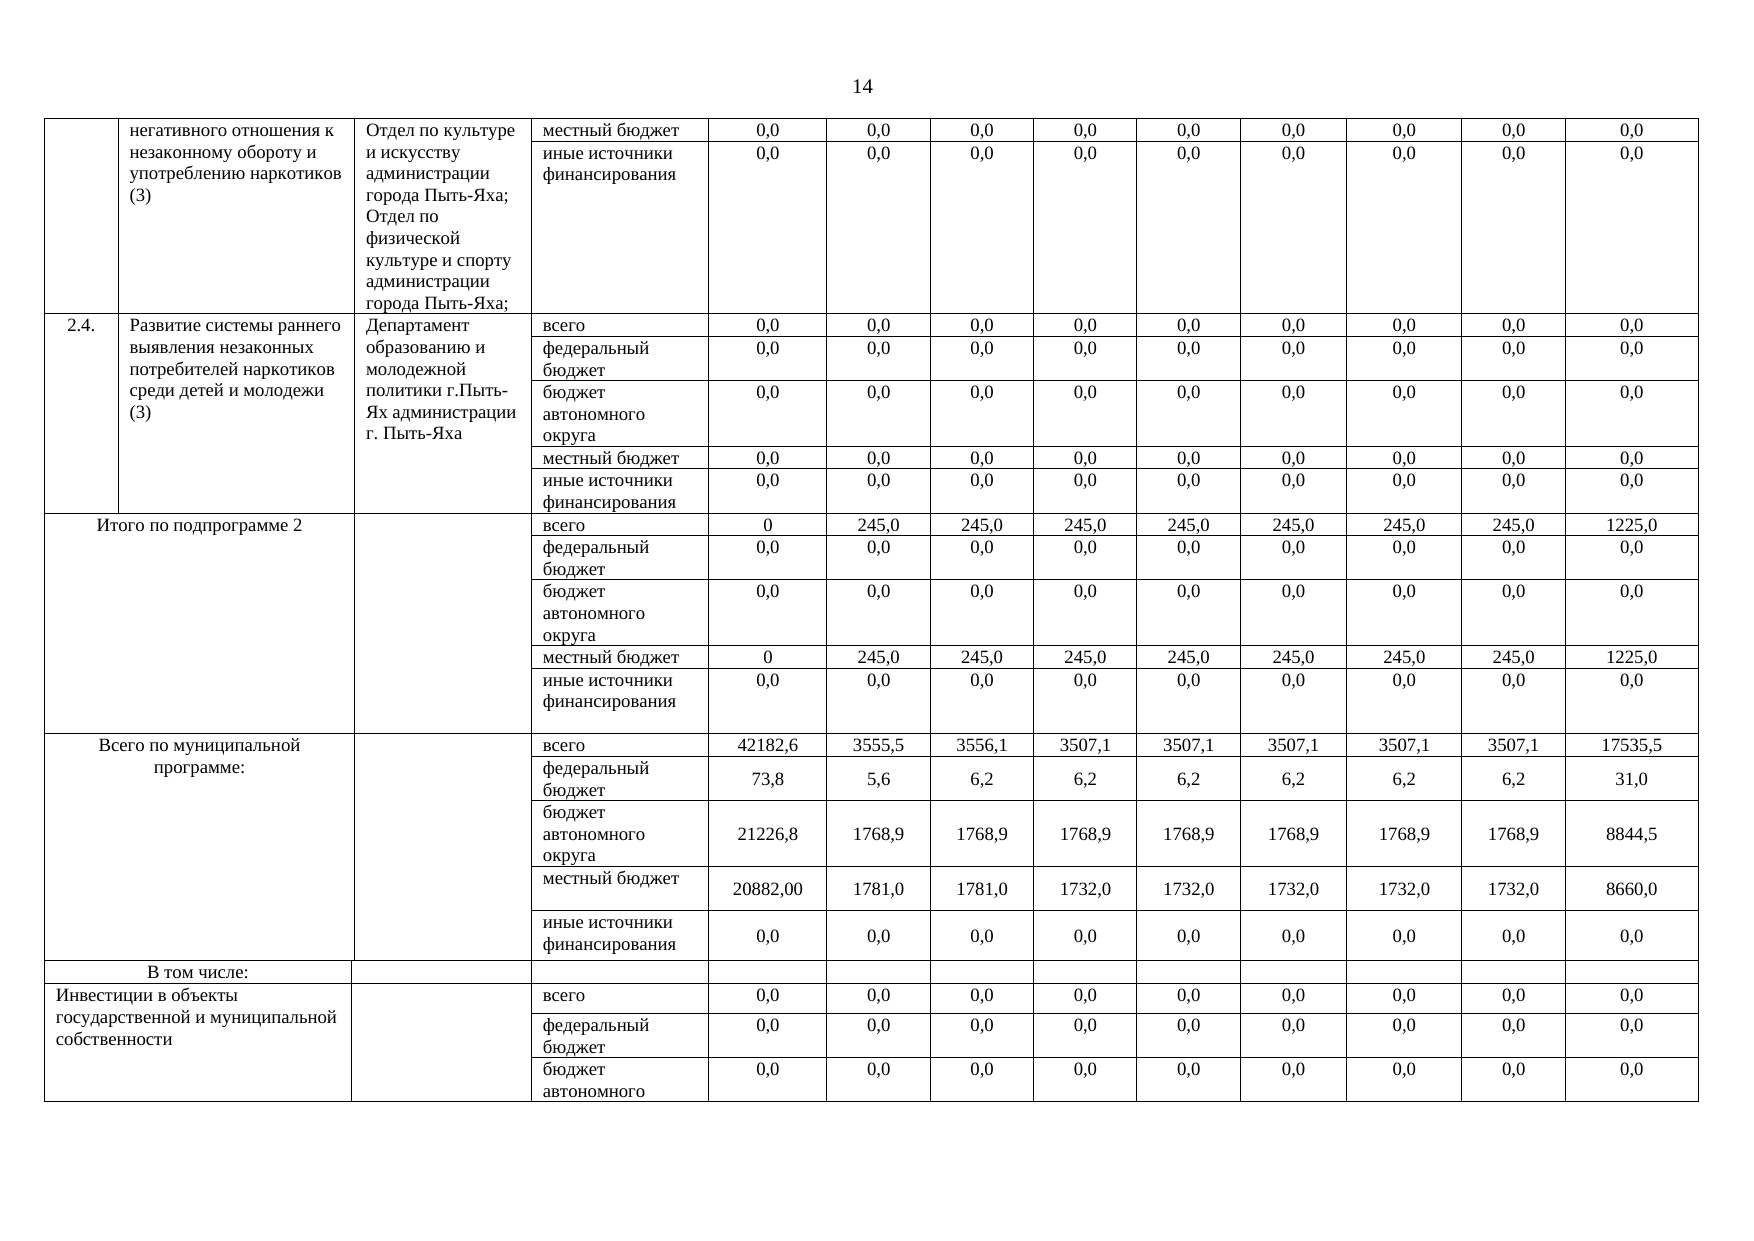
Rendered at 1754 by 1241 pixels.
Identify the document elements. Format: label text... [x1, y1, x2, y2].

table_cell 0,0 [1347, 314, 1461, 336]
table_cell 0,0 [1241, 1058, 1346, 1101]
table_cell 0,0 [1034, 911, 1136, 960]
table_cell 73,8 [709, 757, 826, 800]
table_cell [1347, 961, 1461, 983]
table_cell 0,0 [1566, 469, 1698, 512]
table_cell бюджет автономного округа [532, 580, 708, 645]
table_cell Департамент образованию и молодежной политики г.Пыть-Ях администрации г. Пыть-Яха [355, 314, 531, 512]
table_cell 0,0 [827, 447, 930, 468]
table_cell 0,0 [1566, 1058, 1698, 1101]
table_cell 0,0 [1462, 984, 1565, 1013]
table_cell 245,0 [1462, 514, 1565, 535]
table_cell 0,0 [1241, 447, 1346, 468]
table_cell 0,0 [1566, 381, 1698, 446]
table_cell 0,0 [709, 984, 826, 1013]
table_cell 0,0 [1462, 142, 1565, 313]
table_cell 0,0 [1462, 337, 1565, 380]
table_cell федеральный бюджет [532, 1014, 708, 1057]
table_cell 0,0 [1241, 536, 1346, 579]
table_cell 1768,9 [931, 801, 1033, 866]
table_cell 1732,0 [1137, 867, 1240, 910]
table_cell 0,0 [827, 669, 930, 733]
table_cell 1768,9 [1034, 801, 1136, 866]
table_cell 0,0 [1034, 119, 1136, 141]
table_cell всего [532, 734, 708, 756]
table_cell 0,0 [827, 536, 930, 579]
table_cell 0,0 [709, 1014, 826, 1057]
table_cell иные источники финансирования [532, 911, 708, 960]
table_cell 0,0 [1034, 314, 1136, 336]
table_cell 0,0 [827, 580, 930, 645]
table_cell 0,0 [1034, 447, 1136, 468]
table_cell местный бюджет [532, 447, 708, 468]
table_cell 0,0 [1462, 580, 1565, 645]
table_cell 0,0 [1137, 580, 1240, 645]
table_cell 0,0 [1566, 580, 1698, 645]
table_cell 0,0 [1566, 536, 1698, 579]
table_cell 0,0 [1566, 1014, 1698, 1057]
table_cell 0,0 [1034, 381, 1136, 446]
table_cell 0,0 [931, 314, 1033, 336]
table_cell В том числе: [45, 961, 351, 983]
table_cell 3507,1 [1034, 734, 1136, 756]
table_cell 0,0 [931, 669, 1033, 733]
table_cell 0,0 [1137, 536, 1240, 579]
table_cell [532, 1058, 708, 1101]
table_cell 0,0 [1462, 1058, 1565, 1101]
table_cell [709, 961, 826, 983]
table_cell бюджет автономного округа [532, 801, 708, 866]
table_cell всего [532, 314, 708, 336]
table_cell 0,0 [1137, 447, 1240, 468]
table_cell Всего по муниципальной программе: [45, 734, 354, 960]
table_cell местный бюджет [532, 119, 708, 141]
table_cell 0,0 [1462, 119, 1565, 141]
table_cell 6,2 [1034, 757, 1136, 800]
table_cell 8844,5 [1566, 801, 1698, 866]
table_cell 0,0 [1137, 469, 1240, 512]
table_cell 0,0 [1566, 447, 1698, 468]
table_cell 245,0 [1137, 514, 1240, 535]
table_cell 0,0 [1034, 984, 1136, 1013]
table_cell 0,0 [1566, 119, 1698, 141]
table_cell 0,0 [1566, 337, 1698, 380]
table_cell 0,0 [1347, 381, 1461, 446]
table_cell 0,0 [1462, 911, 1565, 960]
table_cell 0,0 [1137, 337, 1240, 380]
table_cell 0,0 [827, 142, 930, 313]
table_cell 3556,1 [931, 734, 1033, 756]
table_cell 8660,0 [1566, 867, 1698, 910]
table_cell 0,0 [1566, 984, 1698, 1013]
table_cell 0,0 [1347, 669, 1461, 733]
table_cell 0,0 [1347, 142, 1461, 313]
table_cell 0,0 [709, 1058, 826, 1101]
table_cell 0,0 [1137, 984, 1240, 1013]
table_cell 0,0 [1137, 1014, 1240, 1057]
table_cell Итого по подпрограмме 2 [45, 514, 354, 733]
table_cell 0,0 [931, 469, 1033, 512]
table_cell 0,0 [1241, 314, 1346, 336]
table_cell 0,0 [1241, 1014, 1346, 1057]
table_cell [1566, 961, 1698, 983]
table_cell 6,2 [931, 757, 1033, 800]
table_cell [532, 961, 708, 983]
table_cell 245,0 [931, 514, 1033, 535]
table_cell иные источники финансирования [532, 469, 708, 512]
table_cell иные источники финансирования [532, 669, 708, 733]
table_cell 0,0 [1034, 669, 1136, 733]
table_cell 0,0 [709, 337, 826, 380]
table_cell 0,0 [827, 337, 930, 380]
table_cell 3507,1 [1137, 734, 1240, 756]
table_cell 1768,9 [1347, 801, 1461, 866]
table_cell 0,0 [1241, 337, 1346, 380]
table_cell 0,0 [931, 580, 1033, 645]
table_cell 0,0 [1462, 669, 1565, 733]
table_cell 0,0 [931, 911, 1033, 960]
table_cell 0,0 [1034, 142, 1136, 313]
table_cell 0,0 [1034, 580, 1136, 645]
table_cell 0,0 [1347, 911, 1461, 960]
table_cell Развитие системы раннего выявления незаконных потребителей наркотиков среди детей и молодежи (3) [119, 314, 354, 512]
table_cell 0,0 [1462, 314, 1565, 336]
table_cell 1768,9 [1137, 801, 1240, 866]
table_cell 3507,1 [1462, 734, 1565, 756]
table_cell 0,0 [709, 142, 826, 313]
table_cell 0,0 [1137, 119, 1240, 141]
table_cell 0,0 [827, 119, 930, 141]
table_cell 245,0 [1137, 646, 1240, 668]
table_cell 0,0 [1462, 536, 1565, 579]
table_cell 245,0 [931, 646, 1033, 668]
table_cell 0,0 [1462, 1014, 1565, 1057]
table_cell 0,0 [1347, 580, 1461, 645]
table_cell 2.4. [45, 314, 118, 512]
table_cell 0,0 [931, 381, 1033, 446]
table_cell 0,0 [1347, 536, 1461, 579]
table_cell [352, 984, 531, 1101]
table_cell 0,0 [1347, 984, 1461, 1013]
table_cell 1781,0 [827, 867, 930, 910]
table_cell федеральный бюджет [532, 536, 708, 579]
table_cell 245,0 [827, 514, 930, 535]
table_cell 0,0 [1137, 911, 1240, 960]
table_cell 0,0 [931, 1014, 1033, 1057]
table_cell 0,0 [1137, 142, 1240, 313]
table_cell 0,0 [931, 337, 1033, 380]
table_cell 0,0 [1137, 314, 1240, 336]
table_cell 1225,0 [1566, 514, 1698, 535]
table_cell 0,0 [709, 911, 826, 960]
table_cell 0,0 [827, 984, 930, 1013]
table_cell федеральный бюджет [532, 337, 708, 380]
table_cell 0,0 [1241, 381, 1346, 446]
table_cell 0,0 [1462, 381, 1565, 446]
table_cell 0,0 [1034, 1058, 1136, 1101]
table_cell [355, 514, 531, 733]
table_cell 0,0 [1347, 447, 1461, 468]
table_cell бюджет автономного округа [532, 381, 708, 446]
table_cell Инвестиции в объекты государственной и муниципальной собственности [45, 984, 351, 1101]
table_cell 0,0 [1566, 911, 1698, 960]
table_cell 1768,9 [827, 801, 930, 866]
table_cell 0,0 [1462, 469, 1565, 512]
table_cell 1225,0 [1566, 646, 1698, 668]
table_cell 0,0 [1137, 1058, 1240, 1101]
table_cell 245,0 [1347, 646, 1461, 668]
table_cell [1462, 961, 1565, 983]
table_cell местный бюджет [532, 867, 708, 910]
table_cell 0,0 [1347, 337, 1461, 380]
table_cell 2 940,0 [709, 514, 826, 535]
table_cell 0,0 [931, 536, 1033, 579]
table_cell 1768,9 [1462, 801, 1565, 866]
table_cell 0,0 [1034, 469, 1136, 512]
table_cell 31,0 [1566, 757, 1698, 800]
table_cell федеральный бюджет [532, 757, 708, 800]
table_cell 0,0 [931, 1058, 1033, 1101]
table_cell 245,0 [1241, 514, 1346, 535]
table_cell 245,0 [1034, 646, 1136, 668]
table_cell 0,0 [827, 469, 930, 512]
table_cell 0,0 [931, 447, 1033, 468]
table_cell 0,0 [1241, 469, 1346, 512]
table_cell 0,0 [1566, 142, 1698, 313]
table_cell 1732,0 [1462, 867, 1565, 910]
table_cell 0,0 [827, 314, 930, 336]
table_cell иные источники финансирования [532, 142, 708, 313]
table_cell [1034, 961, 1136, 983]
table_cell 6,2 [1462, 757, 1565, 800]
table_cell [827, 961, 930, 983]
table_cell 0,0 [709, 669, 826, 733]
table_cell 0,0 [827, 1014, 930, 1057]
table_cell 0,0 [827, 911, 930, 960]
table_cell 1768,9 [1241, 801, 1346, 866]
table_cell [355, 734, 531, 960]
table_cell 0,0 [1347, 469, 1461, 512]
table_cell 0,0 [709, 580, 826, 645]
table_cell 0,0 [709, 381, 826, 446]
table_cell 245,0 [1034, 514, 1136, 535]
table_cell 6,2 [1137, 757, 1240, 800]
table_cell 0,0 [1241, 119, 1346, 141]
table_cell 5,6 [827, 757, 930, 800]
table_cell 245,0 [1462, 646, 1565, 668]
table_cell 0,0 [1137, 381, 1240, 446]
table_cell 0,0 [1034, 536, 1136, 579]
table_cell 0,0 [1462, 447, 1565, 468]
table_cell [352, 961, 531, 983]
table_cell 0,0 [709, 119, 826, 141]
table_cell 0,0 [709, 447, 826, 468]
table_cell 20882,00 [709, 867, 826, 910]
table_cell 0,0 [1566, 669, 1698, 733]
table_cell 245,0 [827, 646, 930, 668]
table_cell 245,0 [1347, 514, 1461, 535]
table_cell 1732,0 [1034, 867, 1136, 910]
table_cell 0,0 [1034, 337, 1136, 380]
table_cell 0,0 [1347, 1014, 1461, 1057]
table_cell 0,0 [1241, 669, 1346, 733]
table_cell 0,0 [1566, 314, 1698, 336]
table_cell 0,0 [1241, 911, 1346, 960]
table_cell 0,0 [709, 469, 826, 512]
table_cell всего [532, 514, 708, 535]
table_cell всего [532, 984, 708, 1013]
table_cell 0,0 [931, 142, 1033, 313]
table_cell [1241, 961, 1346, 983]
table_cell [1137, 961, 1240, 983]
table_cell 0,0 [1034, 1014, 1136, 1057]
table_cell 1732,0 [1347, 867, 1461, 910]
table_cell 2 940,0 [709, 646, 826, 668]
table_cell 0,0 [709, 536, 826, 579]
table_cell [931, 961, 1033, 983]
table_cell 0,0 [1241, 580, 1346, 645]
table_cell 17535,5 [1566, 734, 1698, 756]
table_cell 0,0 [827, 1058, 930, 1101]
table_cell 3507,1 [1347, 734, 1461, 756]
table_cell 3507,1 [1241, 734, 1346, 756]
table_cell 0,0 [709, 314, 826, 336]
table_cell 0,0 [1137, 669, 1240, 733]
table_cell 6,2 [1347, 757, 1461, 800]
table_cell 21226,8 [709, 801, 826, 866]
table_cell 3555,5 [827, 734, 930, 756]
table_cell 0,0 [1347, 1058, 1461, 1101]
table_cell 6,2 [1241, 757, 1346, 800]
table_cell 245,0 [1241, 646, 1346, 668]
table_cell 0,0 [827, 381, 930, 446]
table_cell 0,0 [931, 984, 1033, 1013]
table_cell 0,0 [1347, 119, 1461, 141]
table_cell 1732,0 [1241, 867, 1346, 910]
table_cell 1781,0 [931, 867, 1033, 910]
table_cell 0,0 [1241, 984, 1346, 1013]
table_cell местный бюджет [532, 646, 708, 668]
table_cell 0,0 [931, 119, 1033, 141]
table_cell 0,0 [1241, 142, 1346, 313]
table_cell 42182,6 [709, 734, 826, 756]
